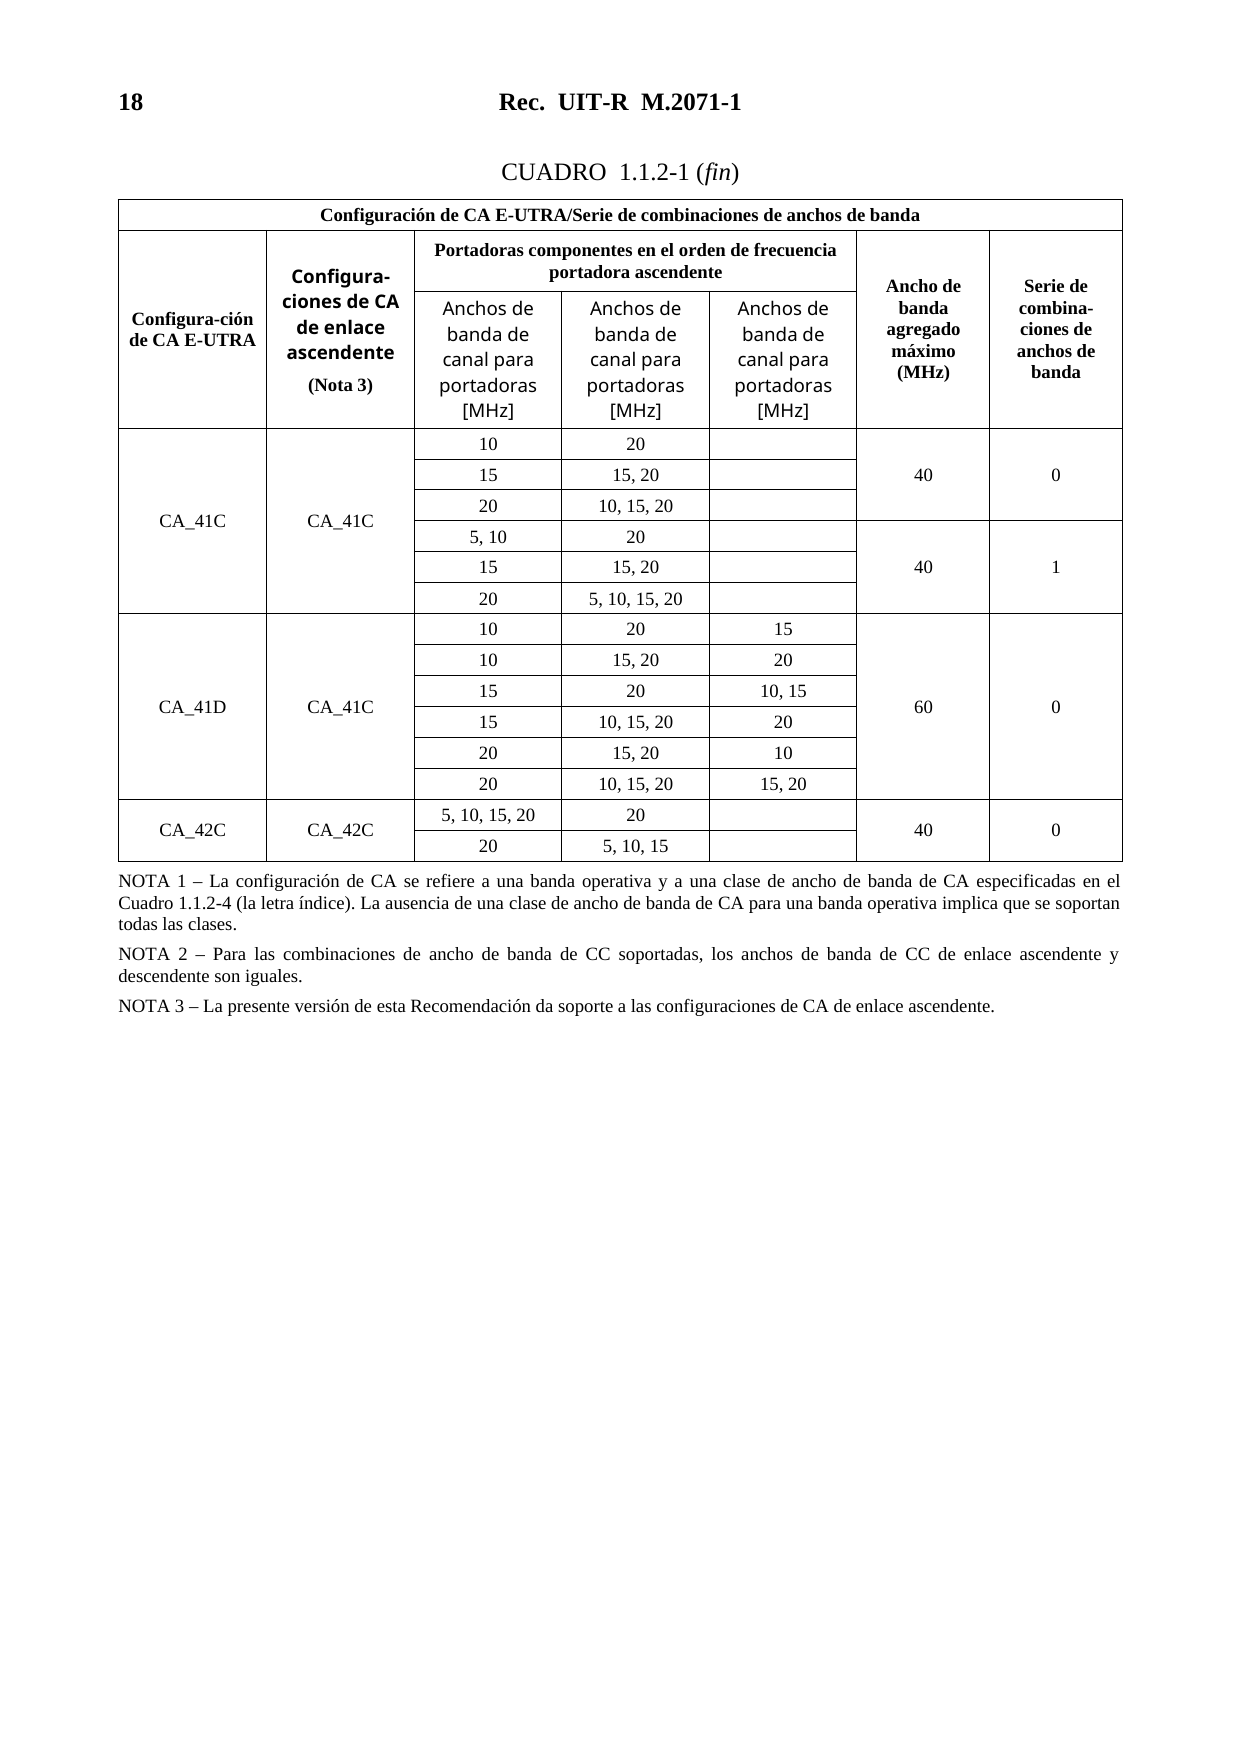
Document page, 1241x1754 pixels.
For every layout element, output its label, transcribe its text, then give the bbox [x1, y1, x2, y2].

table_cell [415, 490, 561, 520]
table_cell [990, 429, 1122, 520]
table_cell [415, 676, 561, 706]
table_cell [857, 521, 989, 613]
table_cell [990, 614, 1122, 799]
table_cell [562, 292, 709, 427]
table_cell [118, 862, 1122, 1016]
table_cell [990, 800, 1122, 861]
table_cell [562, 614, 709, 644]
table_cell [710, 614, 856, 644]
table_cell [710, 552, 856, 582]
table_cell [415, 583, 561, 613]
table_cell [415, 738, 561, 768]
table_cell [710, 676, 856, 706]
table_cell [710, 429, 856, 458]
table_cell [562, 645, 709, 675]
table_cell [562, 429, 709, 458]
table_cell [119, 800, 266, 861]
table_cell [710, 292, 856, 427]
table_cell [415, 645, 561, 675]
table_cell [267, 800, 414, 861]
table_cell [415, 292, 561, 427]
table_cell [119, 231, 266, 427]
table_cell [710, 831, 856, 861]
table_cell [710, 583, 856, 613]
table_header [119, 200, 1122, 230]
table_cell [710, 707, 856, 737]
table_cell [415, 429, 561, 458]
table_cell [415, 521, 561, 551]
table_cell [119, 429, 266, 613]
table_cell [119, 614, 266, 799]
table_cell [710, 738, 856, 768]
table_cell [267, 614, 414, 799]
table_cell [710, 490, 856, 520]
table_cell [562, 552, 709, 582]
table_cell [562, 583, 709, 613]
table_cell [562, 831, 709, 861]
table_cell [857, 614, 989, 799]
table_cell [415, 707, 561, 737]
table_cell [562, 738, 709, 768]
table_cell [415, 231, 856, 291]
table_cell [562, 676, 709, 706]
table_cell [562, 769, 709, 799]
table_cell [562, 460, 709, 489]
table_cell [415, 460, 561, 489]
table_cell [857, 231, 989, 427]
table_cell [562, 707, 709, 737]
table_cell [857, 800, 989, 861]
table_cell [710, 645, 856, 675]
text CUADRO 1.1.2-1 (fin) [118, 157, 1122, 186]
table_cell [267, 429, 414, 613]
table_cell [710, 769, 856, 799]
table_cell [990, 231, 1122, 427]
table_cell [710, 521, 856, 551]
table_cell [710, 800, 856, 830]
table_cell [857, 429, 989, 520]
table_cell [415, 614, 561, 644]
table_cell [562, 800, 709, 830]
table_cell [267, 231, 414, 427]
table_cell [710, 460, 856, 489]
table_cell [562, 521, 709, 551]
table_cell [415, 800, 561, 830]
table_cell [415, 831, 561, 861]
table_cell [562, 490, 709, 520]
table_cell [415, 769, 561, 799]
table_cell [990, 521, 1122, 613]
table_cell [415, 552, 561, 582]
